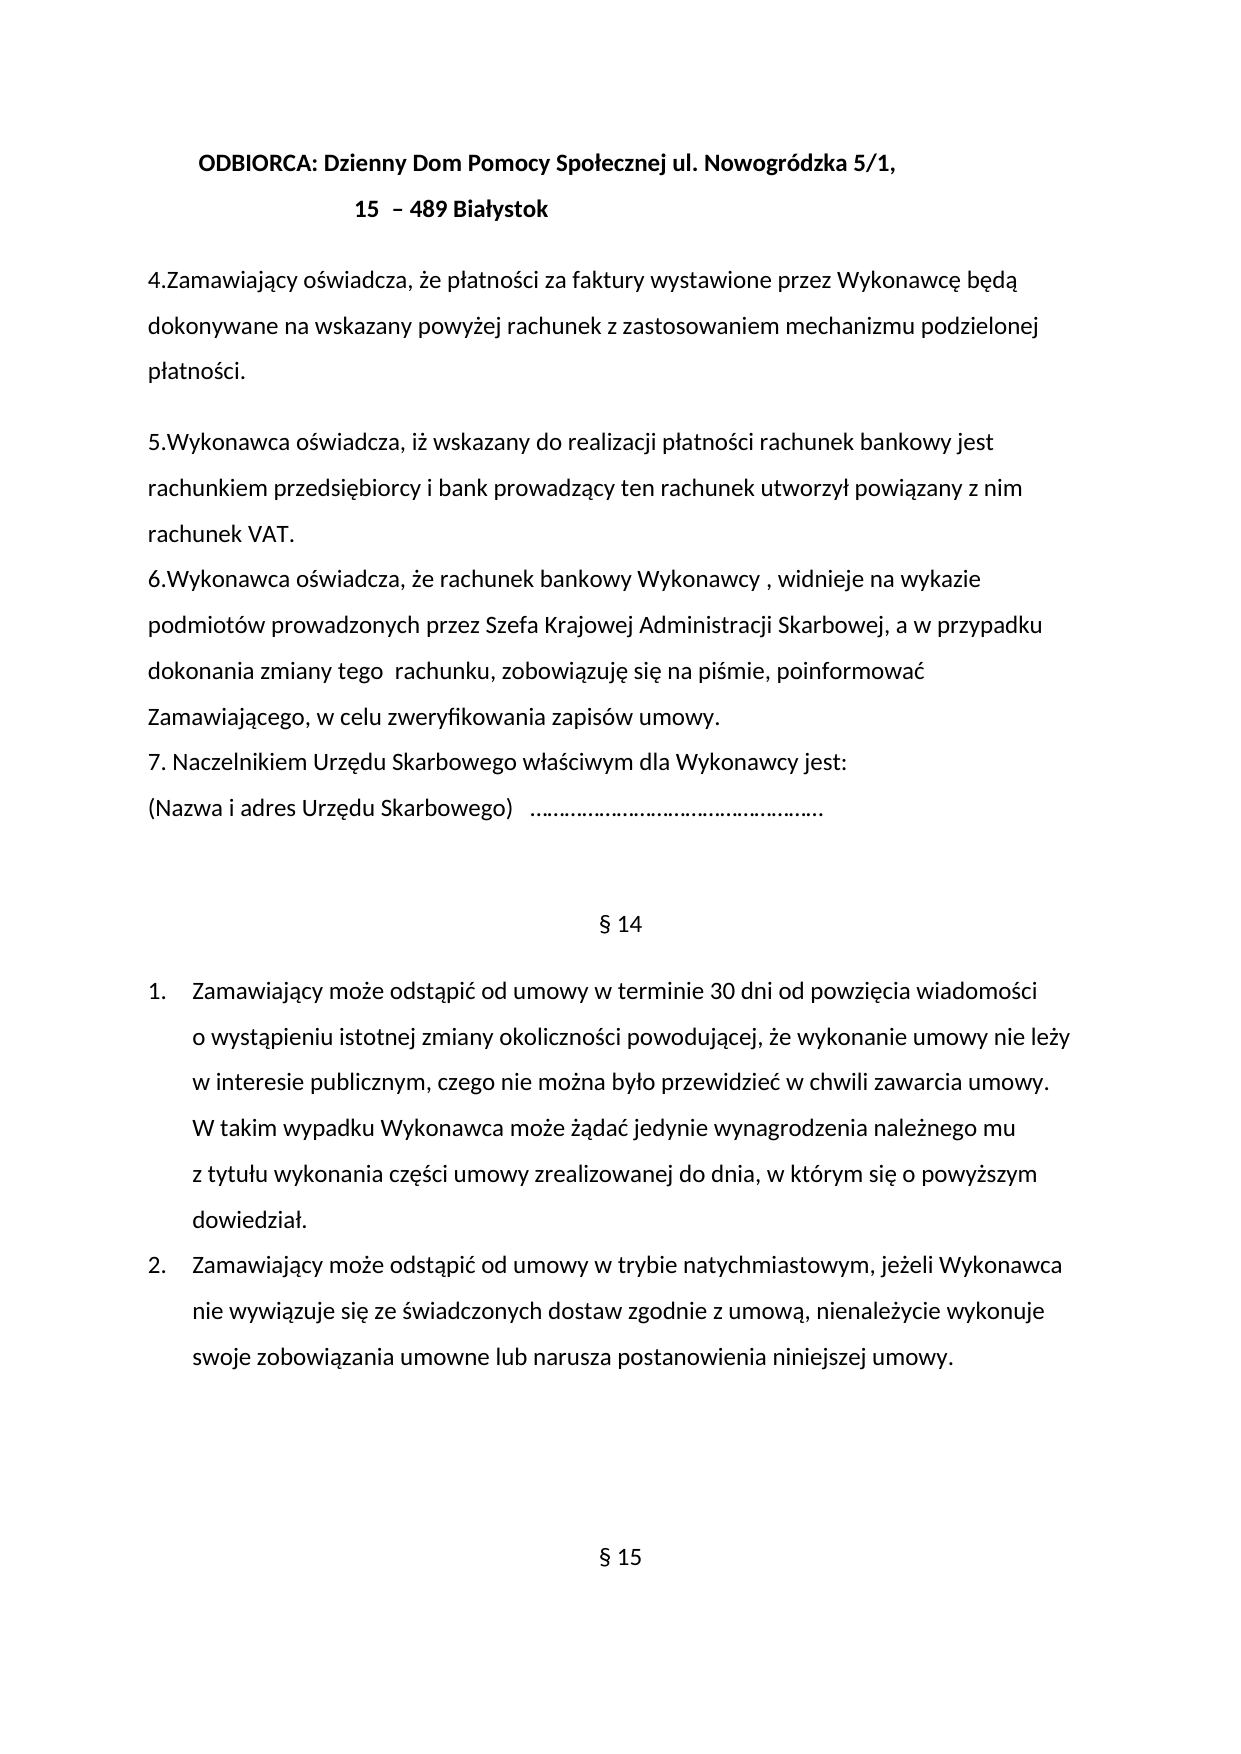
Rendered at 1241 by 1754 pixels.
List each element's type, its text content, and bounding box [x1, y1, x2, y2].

text § 14 [148, 908, 1093, 939]
text 5.Wykonawca oświadcza, iż wskazany do realizacji płatności rachunek bankowy jest rachunkiem przedsiębiorcy i bank prowadzący ten rachunek utworzył powiązany z nim rachunek VAT. [148, 426, 1090, 548]
text 4.Zamawiający oświadcza, że płatności za faktury wystawione przez Wykonawcę będą dokonywane na wskazany powyżej rachunek z zastosowaniem mechanizmu podzielonej płatności. [148, 264, 1093, 386]
list Zamawiający może odstąpić od umowy w trybie natychmiastowym, jeżeli Wykonawca nie wywiązuje się ze świadczonych dostaw zgodnie z umową, nienależycie wykonuje swoje zobowiązania umowne lub narusza postanowienia niniejszej umowy. [148, 1249, 1093, 1371]
text § 15 [148, 1541, 1093, 1571]
text ODBIORCA: Dzienny Dom Pomocy Społecznej ul. Nowogródzka 5/1, [148, 148, 1093, 178]
list – 489 Białystok [354, 193, 1093, 224]
text 6.Wykonawca oświadcza, że rachunek bankowy Wykonawcy , widnieje na wykazie podmiotów prowadzonych przez Szefa Krajowej Administracji Skarbowej, a w przypadku dokonania zmiany tego rachunku, zobowiązuję się na piśmie, poinformować Zamawiającego, w celu zweryfikowania zapisów umowy. [148, 563, 1090, 731]
text 7. Naczelnikiem Urzędu Skarbowego właściwym dla Wykonawcy jest: (Nazwa i adres Urzędu Skarbowego) …………………………………………… [148, 746, 1093, 823]
list Zamawiający może odstąpić od umowy w terminie 30 dni od powzięcia wiadomości o wystąpieniu istotnej zmiany okoliczności powodującej, że wykonanie umowy nie leży w interesie publicznym, czego nie można było przewidzieć w chwili zawarcia umowy. W takim wypadku Wykonawca może żądać jedynie wynagrodzenia należnego mu z tytułu wykonania części umowy zrealizowanej do dnia, w którym się o powyższym dowiedział. [148, 975, 1093, 1234]
